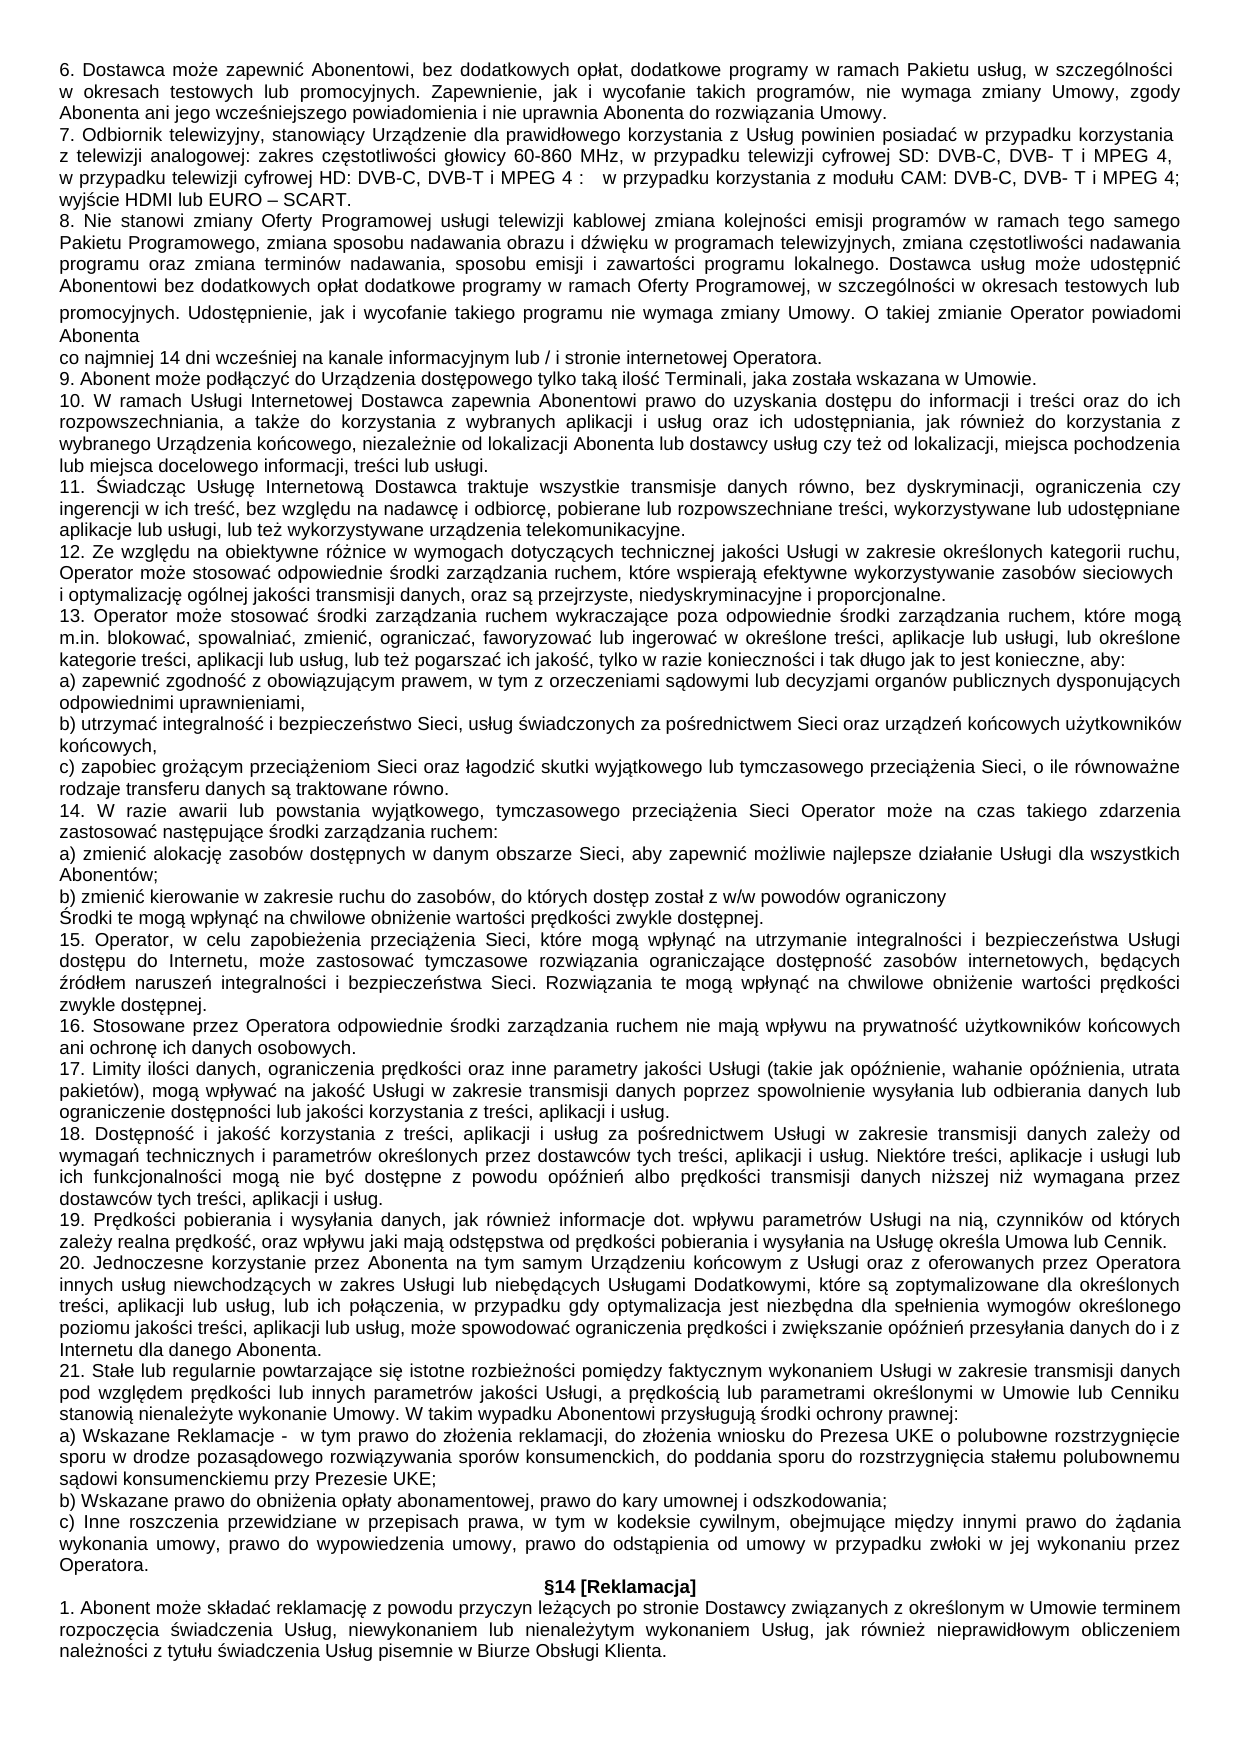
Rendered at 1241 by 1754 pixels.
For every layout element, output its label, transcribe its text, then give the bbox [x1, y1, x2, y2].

text 17. Limity ilości danych, ograniczenia prędkości oraz inne parametry jakości Usługi (takie jak opóźnienie, wahanie opóźnienia, utrata pakietów), mogą wpływać na jakość Usługi w zakresie transmisji danych poprzez spowolnienie wysyłania lub odbierania danych lub ograniczenie dostępności lub jakości korzystania z treści, aplikacji i usług. [59, 1058, 1181, 1123]
text 13. Operator może stosować środki zarządzania ruchem wykraczające poza odpowiednie środki zarządzania ruchem, które mogą m.in. blokować, spowalniać, zmienić, ograniczać, faworyzować lub ingerować w określone treści, aplikacje lub usługi, lub określone kategorie treści, aplikacji lub usług, lub też pogarszać ich jakość, tylko w razie konieczności i tak długo jak to jest konieczne, aby: [59, 605, 1181, 670]
text b) zmienić kierowanie w zakresie ruchu do zasobów, do których dostęp został z w/w powodów ograniczony [59, 886, 1181, 907]
text 21. Stałe lub regularnie powtarzające się istotne rozbieżności pomiędzy faktycznym wykonaniem Usługi w zakresie transmisji danych pod względem prędkości lub innych parametrów jakości Usługi, a prędkością lub parametrami określonymi w Umowie lub Cenniku stanowią nienależyte wykonanie Umowy. W takim wypadku Abonentowi przysługują środki ochrony prawnej: [59, 1360, 1181, 1425]
text 15. Operator, w celu zapobieżenia przeciążenia Sieci, które mogą wpłynąć na utrzymanie integralności i bezpieczeństwa Usługi dostępu do Internetu, może zastosować tymczasowe rozwiązania ograniczające dostępność zasobów internetowych, będących źródłem naruszeń integralności i bezpieczeństwa Sieci. Rozwiązania te mogą wpłynąć na chwilowe obniżenie wartości prędkości zwykle dostępnej. [59, 929, 1181, 1015]
text 11. Świadcząc Usługę Internetową Dostawca traktuje wszystkie transmisje danych równo, bez dyskryminacji, ograniczenia czy ingerencji w ich treść, bez względu na nadawcę i odbiorcę, pobierane lub rozpowszechniane treści, wykorzystywane lub udostępniane aplikacje lub usługi, lub też wykorzystywane urządzenia telekomunikacyjne. [59, 476, 1181, 541]
text c) Inne roszczenia przewidziane w przepisach prawa, w tym w kodeksie cywilnym, obejmujące między innymi prawo do żądania wykonania umowy, prawo do wypowiedzenia umowy, prawo do odstąpienia od umowy w przypadku zwłoki w jej wykonaniu przez Operatora. [59, 1511, 1181, 1576]
text a) zapewnić zgodność z obowiązującym prawem, w tym z orzeczeniami sądowymi lub decyzjami organów publicznych dysponujących odpowiednimi uprawnieniami, [59, 670, 1181, 713]
text 6. Dostawca może zapewnić Abonentowi, bez dodatkowych opłat, dodatkowe programy w ramach Pakietu usług, w szczególności w okresach testowych lub promocyjnych. Zapewnienie, jak i wycofanie takich programów, nie wymaga zmiany Umowy, zgody Abonenta ani jego wcześniejszego powiadomienia i nie uprawnia Abonenta do rozwiązania Umowy. [59, 59, 1181, 124]
text 14. W razie awarii lub powstania wyjątkowego, tymczasowego przeciążenia Sieci Operator może na czas takiego zdarzenia zastosować następujące środki zarządzania ruchem: [59, 799, 1181, 842]
text 18. Dostępność i jakość korzystania z treści, aplikacji i usług za pośrednictwem Usługi w zakresie transmisji danych zależy od wymagań technicznych i parametrów określonych przez dostawców tych treści, aplikacji i usług. Niektóre treści, aplikacje i usługi lub ich funkcjonalności mogą nie być dostępne z powodu opóźnień albo prędkości transmisji danych niższej niż wymagana przez dostawców tych treści, aplikacji i usług. [59, 1123, 1181, 1209]
text a) Wskazane Reklamacje - w tym prawo do złożenia reklamacji, do złożenia wniosku do Prezesa UKE o polubowne rozstrzygnięcie sporu w drodze pozasądowego rozwiązywania sporów konsumenckich, do poddania sporu do rozstrzygnięcia stałemu polubownemu sądowi konsumenckiemu przy Prezesie UKE; [59, 1425, 1181, 1489]
text 19. Prędkości pobierania i wysyłania danych, jak również informacje dot. wpływu parametrów Usługi na nią, czynników od których zależy realna prędkość, oraz wpływu jaki mają odstępstwa od prędkości pobierania i wysyłania na Usługę określa Umowa lub Cennik. [59, 1209, 1181, 1252]
text 7. Odbiornik telewizyjny, stanowiący Urządzenie dla prawidłowego korzystania z Usług powinien posiadać w przypadku korzystania z telewizji analogowej: zakres częstotliwości głowicy 60-860 MHz, w przypadku telewizji cyfrowej SD: DVB-C, DVB- T i MPEG 4, w przypadku telewizji cyfrowej HD: DVB-C, DVB-T i MPEG 4 : w przypadku korzystania z modułu CAM: DVB-C, DVB- T i MPEG 4; wyjście HDMI lub EURO – SCART. [59, 124, 1181, 210]
text c) zapobiec grożącym przeciążeniom Sieci oraz łagodzić skutki wyjątkowego lub tymczasowego przeciążenia Sieci, o ile równoważne rodzaje transferu danych są traktowane równo. [59, 756, 1181, 799]
text 10. W ramach Usługi Internetowej Dostawca zapewnia Abonentowi prawo do uzyskania dostępu do informacji i treści oraz do ich rozpowszechniania, a także do korzystania z wybranych aplikacji i usług oraz ich udostępniania, jak również do korzystania z wybranego Urządzenia końcowego, niezależnie od lokalizacji Abonenta lub dostawcy usług czy też od lokalizacji, miejsca pochodzenia lub miejsca docelowego informacji, treści lub usługi. [59, 390, 1181, 476]
text 12. Ze względu na obiektywne różnice w wymogach dotyczących technicznej jakości Usługi w zakresie określonych kategorii ruchu, Operator może stosować odpowiednie środki zarządzania ruchem, które wspierają efektywne wykorzystywanie zasobów sieciowych i optymalizację ogólnej jakości transmisji danych, oraz są przejrzyste, niedyskryminacyjne i proporcjonalne. [59, 541, 1181, 605]
text 9. Abonent może podłączyć do Urządzenia dostępowego tylko taką ilość Terminali, jaka została wskazana w Umowie. [59, 368, 1181, 390]
text 16. Stosowane przez Operatora odpowiednie środki zarządzania ruchem nie mają wpływu na prywatność użytkowników końcowych ani ochronę ich danych osobowych. [59, 1015, 1181, 1058]
text 1. Abonent może składać reklamację z powodu przyczyn leżących po stronie Dostawcy związanych z określonym w Umowie terminem rozpoczęcia świadczenia Usług, niewykonaniem lub nienależytym wykonaniem Usług, jak również nieprawidłowym obliczeniem należności z tytułu świadczenia Usług pisemnie w Biurze Obsługi Klienta. [59, 1597, 1181, 1662]
text b) Wskazane prawo do obniżenia opłaty abonamentowej, prawo do kary umownej i odszkodowania; [59, 1489, 1181, 1511]
text 20. Jednoczesne korzystanie przez Abonenta na tym samym Urządzeniu końcowym z Usługi oraz z oferowanych przez Operatora innych usług niewchodzących w zakres Usługi lub niebędących Usługami Dodatkowymi, które są zoptymalizowane dla określonych treści, aplikacji lub usług, lub ich połączenia, w przypadku gdy optymalizacja jest niezbędna dla spełnienia wymogów określonego poziomu jakości treści, aplikacji lub usług, może spowodować ograniczenia prędkości i zwiększanie opóźnień przesyłania danych do i z Internetu dla danego Abonenta. [59, 1252, 1181, 1360]
text b) utrzymać integralność i bezpieczeństwo Sieci, usług świadczonych za pośrednictwem Sieci oraz urządzeń końcowych użytkowników końcowych, [59, 713, 1181, 756]
text Środki te mogą wpłynąć na chwilowe obniżenie wartości prędkości zwykle dostępnej. [59, 907, 1181, 929]
text a) zmienić alokację zasobów dostępnych w danym obszarze Sieci, aby zapewnić możliwie najlepsze działanie Usługi dla wszystkich Abonentów; [59, 842, 1181, 886]
text §14 [Reklamacja] [59, 1576, 1181, 1597]
text 8. Nie stanowi zmiany Oferty Programowej usługi telewizji kablowej zmiana kolejności emisji programów w ramach tego samego Pakietu Programowego, zmiana sposobu nadawania obrazu i dźwięku w programach telewizyjnych, zmiana częstotliwości nadawania programu oraz zmiana terminów nadawania, sposobu emisji i zawartości programu lokalnego. Dostawca usług może udostępnić Abonentowi bez dodatkowych opłat dodatkowe programy w ramach Oferty Programowej, w szczególności w okresach testowych lub promocyjnych. Udostępnienie, jak i wycofanie takiego programu nie wymaga zmiany Umowy. O takiej zmianie Operator powiadomi Abonenta co najmniej 14 dni wcześniej na kanale informacyjnym lub / i stronie internetowej Operatora. [59, 210, 1181, 368]
